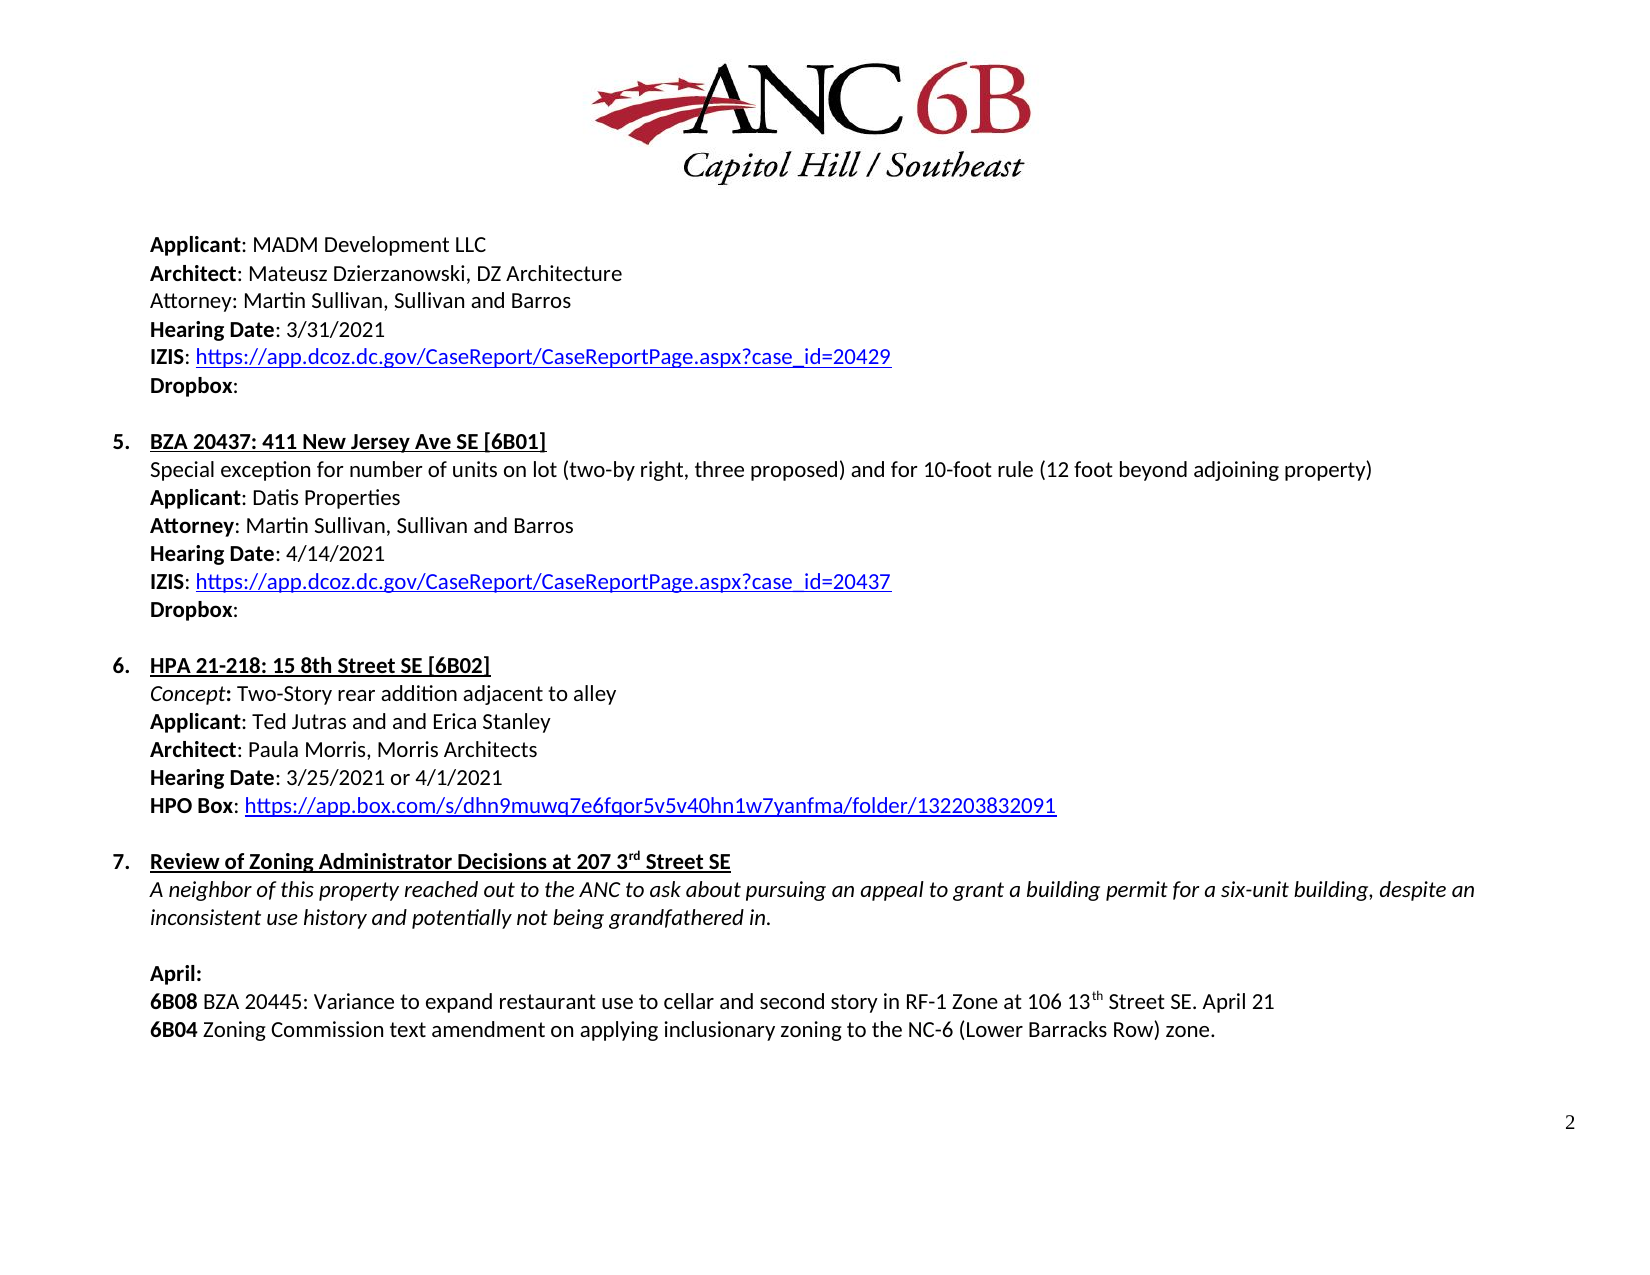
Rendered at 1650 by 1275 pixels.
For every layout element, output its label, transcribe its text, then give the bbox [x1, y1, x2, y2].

list April: [150, 959, 1575, 987]
list HPO Box: https://app.box.com/s/dhn9muwq7e6fqor5v5v40hn1w7yanfma/folder/132203832091 [150, 791, 1575, 819]
text IZIS: https://app.dcoz.dc.gov/CaseReport/CaseReportPage.aspx?case_id=20437 [150, 567, 1575, 595]
text Hearing Date: 3/25/2021 or 4/1/2021 [150, 763, 1575, 791]
text IZIS: https://app.dcoz.dc.gov/CaseReport/CaseReportPage.aspx?case_id=20429 [150, 343, 1575, 371]
picture [582, 37, 1068, 202]
list Concept: Two-Story rear addition adjacent to alley [150, 679, 1575, 707]
list BZA 20437: 411 New Jersey Ave SE [6B01] [112, 427, 1575, 455]
text Dropbox: [75, 595, 1575, 623]
list 6B08 BZA 20445: Variance to expand restaurant use to cellar and second story in RF-1 Zone at 106 13th Street SE. April 21 [150, 987, 1575, 1015]
text Attorney: Martin Sullivan, Sullivan and Barros [150, 511, 1575, 539]
text Architect: Mateusz Dzierzanowski, DZ Architecture Attorney: Martin Sullivan, Sullivan and Barros [150, 259, 1575, 315]
text Dropbox: [75, 371, 1575, 399]
text Special exception for number of units on lot (two-by right, three proposed) and for 10-foot rule (12 foot beyond adjoining property) [150, 455, 1575, 483]
text Hearing Date: 4/14/2021 [150, 539, 1575, 567]
list A neighbor of this property reached out to the ANC to ask about pursuing an appeal to grant a building permit for a six-unit building, despite an inconsistent use history and potentially not being grandfathered in. [150, 875, 1575, 931]
list HPA 21-218: 15 8th Street SE [6B02] [112, 651, 1575, 679]
text Architect: Paula Morris, Morris Architects [150, 735, 1575, 763]
text Applicant: Ted Jutras and and Erica Stanley [150, 707, 1575, 735]
list 6B04 Zoning Commission text amendment on applying inclusionary zoning to the NC-6 (Lower Barracks Row) zone. [150, 1015, 1575, 1043]
text Applicant: MADM Development LLC [150, 231, 1575, 259]
list Review of Zoning Administrator Decisions at 207 3rd Street SE [112, 847, 1575, 875]
text Hearing Date: 3/31/2021 [150, 315, 1575, 343]
text Applicant: Datis Properties [150, 483, 1575, 511]
